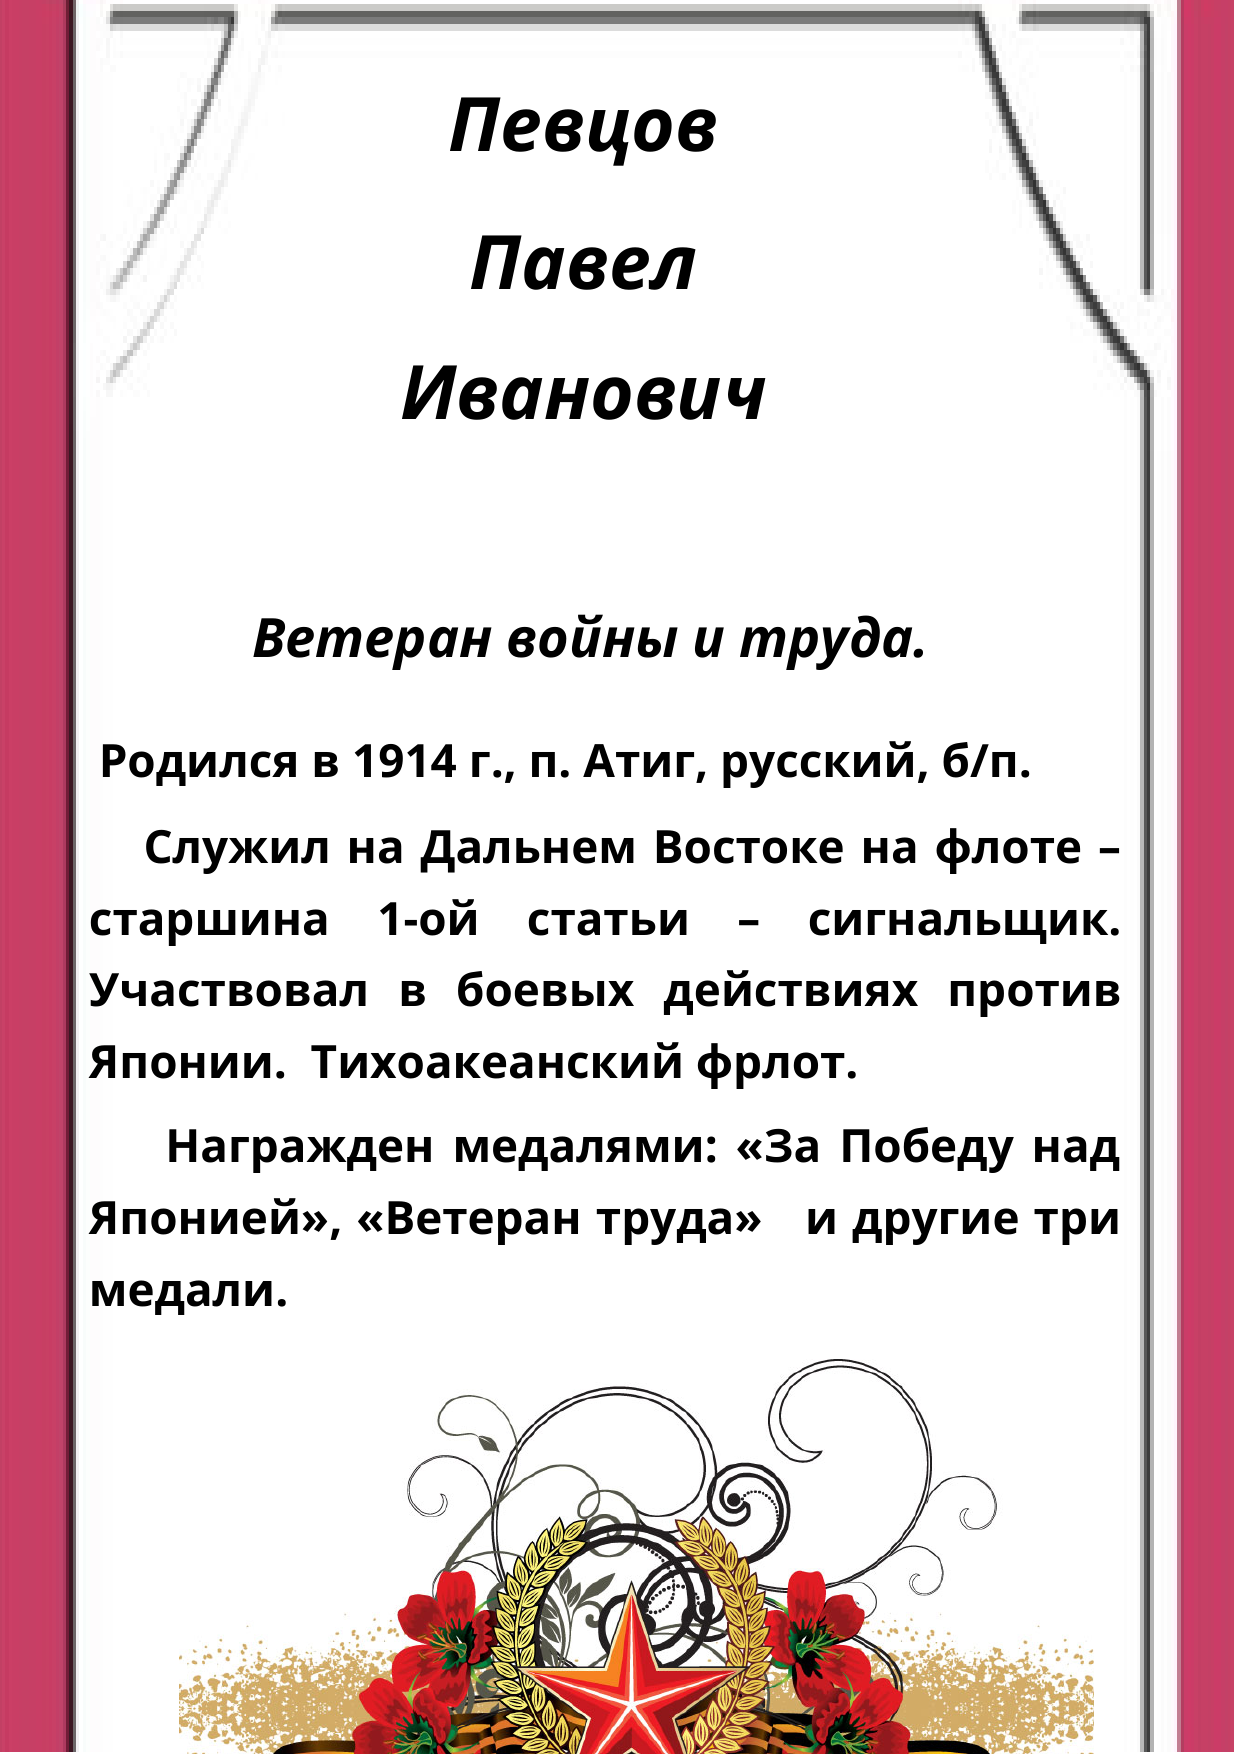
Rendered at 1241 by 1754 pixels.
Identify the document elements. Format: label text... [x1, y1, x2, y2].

text Родился в 1914 г., п. Атиг, русский, б/п. [0, 728, 1122, 791]
text Ветеран войны и труда. [0, 599, 1181, 673]
text Служил на Дальнем Востоке на флоте – старшина 1-ой статьи – сигнальщик. Участвовал в боевых действиях против Японии. Тихоакеанский фрлот. [0, 814, 1122, 1092]
picture [0, 0, 1234, 1754]
text Павел [0, 209, 1181, 311]
text Награжден медалями: «За Победу над Японией», «Ветеран труда» и другие три медали. [0, 1114, 1122, 1319]
text Певцов [0, 71, 1181, 173]
text Иванович [0, 339, 1181, 441]
